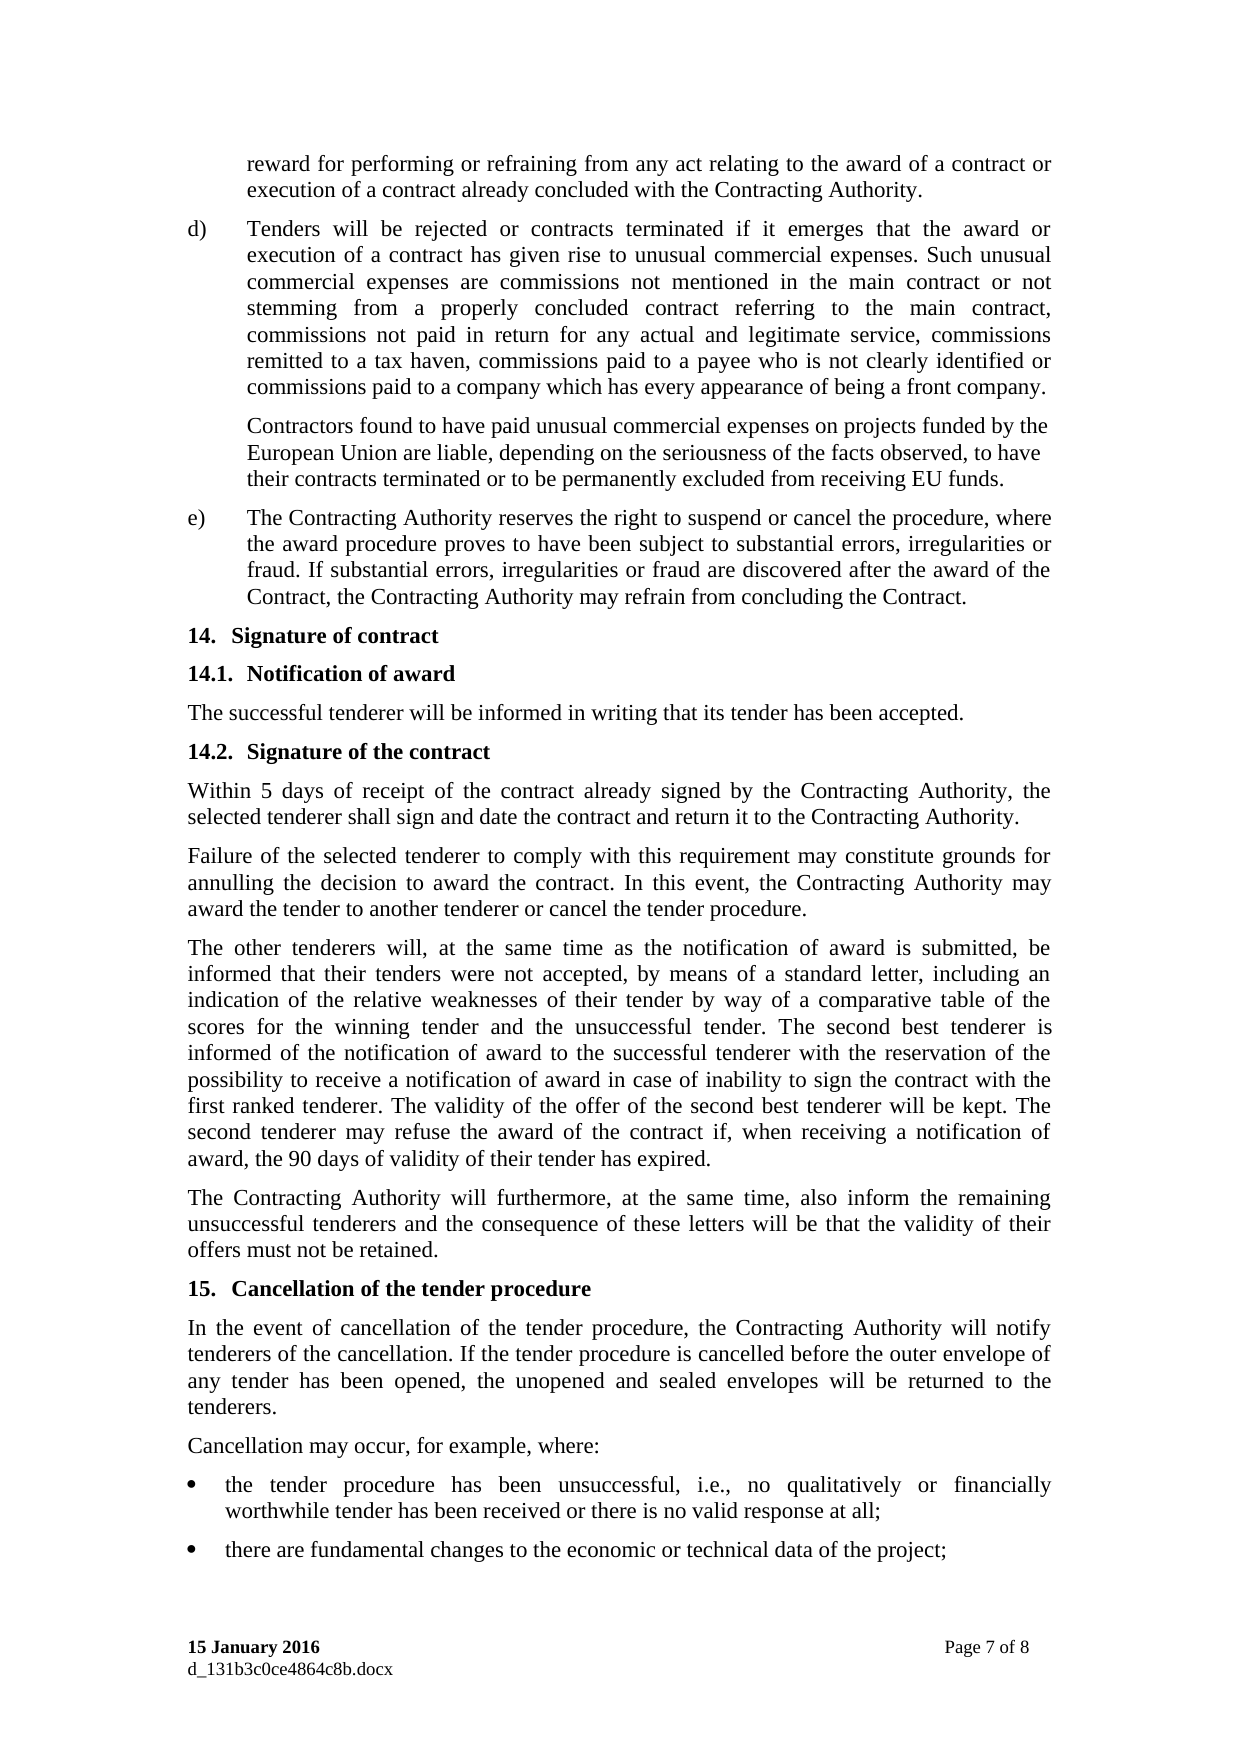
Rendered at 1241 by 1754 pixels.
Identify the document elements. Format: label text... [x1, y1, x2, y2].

list there are fundamental changes to the economic or technical data of the project; [187, 1536, 1053, 1562]
text d) Tenders will be rejected or contracts terminated if it emerges that the award or execution of a contract has given rise to unusual commercial expenses. Such unusual commercial expenses are commissions not mentioned in the main contract or not stemming from a properly concluded contract referring to the main contract, commissions not paid in return for any actual and legitimate service, commissions remitted to a tax haven, commissions paid to a payee who is not clearly identified or commissions paid to a company which has every appearance of being a front company. [187, 215, 1053, 400]
list Cancellation of the tender procedure [187, 1275, 1053, 1301]
text The Contracting Authority will furthermore, at the same time, also inform the remaining unsuccessful tenderers and the consequence of these letters will be that the validity of their offers must not be retained. [187, 1183, 1053, 1263]
text The other tenderers will, at the same time as the notification of award is submitted, be informed that their tenders were not accepted, by means of a standard letter, including an indication of the relative weaknesses of their tender by way of a comparative table of the scores for the winning tender and the unsuccessful tender. The second best tenderer is informed of the notification of award to the successful tenderer with the reservation of the possibility to receive a notification of award in case of inability to sign the contract with the first ranked tenderer. The validity of the offer of the second best tenderer will be kept. The second tenderer may refuse the award of the contract if, when receiving a notification of award, the 90 days of validity of their tender has expired. [187, 934, 1053, 1171]
text The successful tenderer will be informed in writing that its tender has been accepted. [187, 699, 1053, 726]
list Signature of contract [187, 622, 1053, 648]
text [187, 150, 1053, 203]
text Cancellation may occur, for example, where: [187, 1432, 1053, 1458]
text Contractors found to have paid unusual commercial expenses on projects funded by the European Union are liable, depending on the seriousness of the facts observed, to have their contracts terminated or to be permanently excluded from receiving EU funds. [247, 412, 1053, 491]
text In the event of cancellation of the tender procedure, the Contracting Authority will notify tenderers of the cancellation. If the tender procedure is cancelled before the outer envelope of any tender has been opened, the unopened and sealed envelopes will be returned to the tenderers. [187, 1314, 1053, 1419]
text Failure of the selected tenderer to comply with this requirement may constitute grounds for annulling the decision to award the contract. In this event, the Contracting Authority may award the tender to another tenderer or cancel the tender procedure. [187, 842, 1053, 921]
text 14.1. Notification of award [187, 661, 1053, 687]
text e) The Contracting Authority reserves the right to suspend or cancel the procedure, where the award procedure proves to have been subject to substantial errors, irregularities or fraud. If substantial errors, irregularities or fraud are discovered after the award of the Contract, the Contracting Authority may refrain from concluding the Contract. [187, 504, 1053, 609]
list the tender procedure has been unsuccessful, i.e., no qualitatively or financially worthwhile tender has been received or there is no valid response at all; [187, 1471, 1053, 1523]
text Within 5 days of receipt of the contract already signed by the Contracting Authority, the selected tenderer shall sign and date the contract and return it to the Contracting Authority. [187, 777, 1053, 830]
text 14.2. Signature of the contract [187, 738, 1053, 764]
